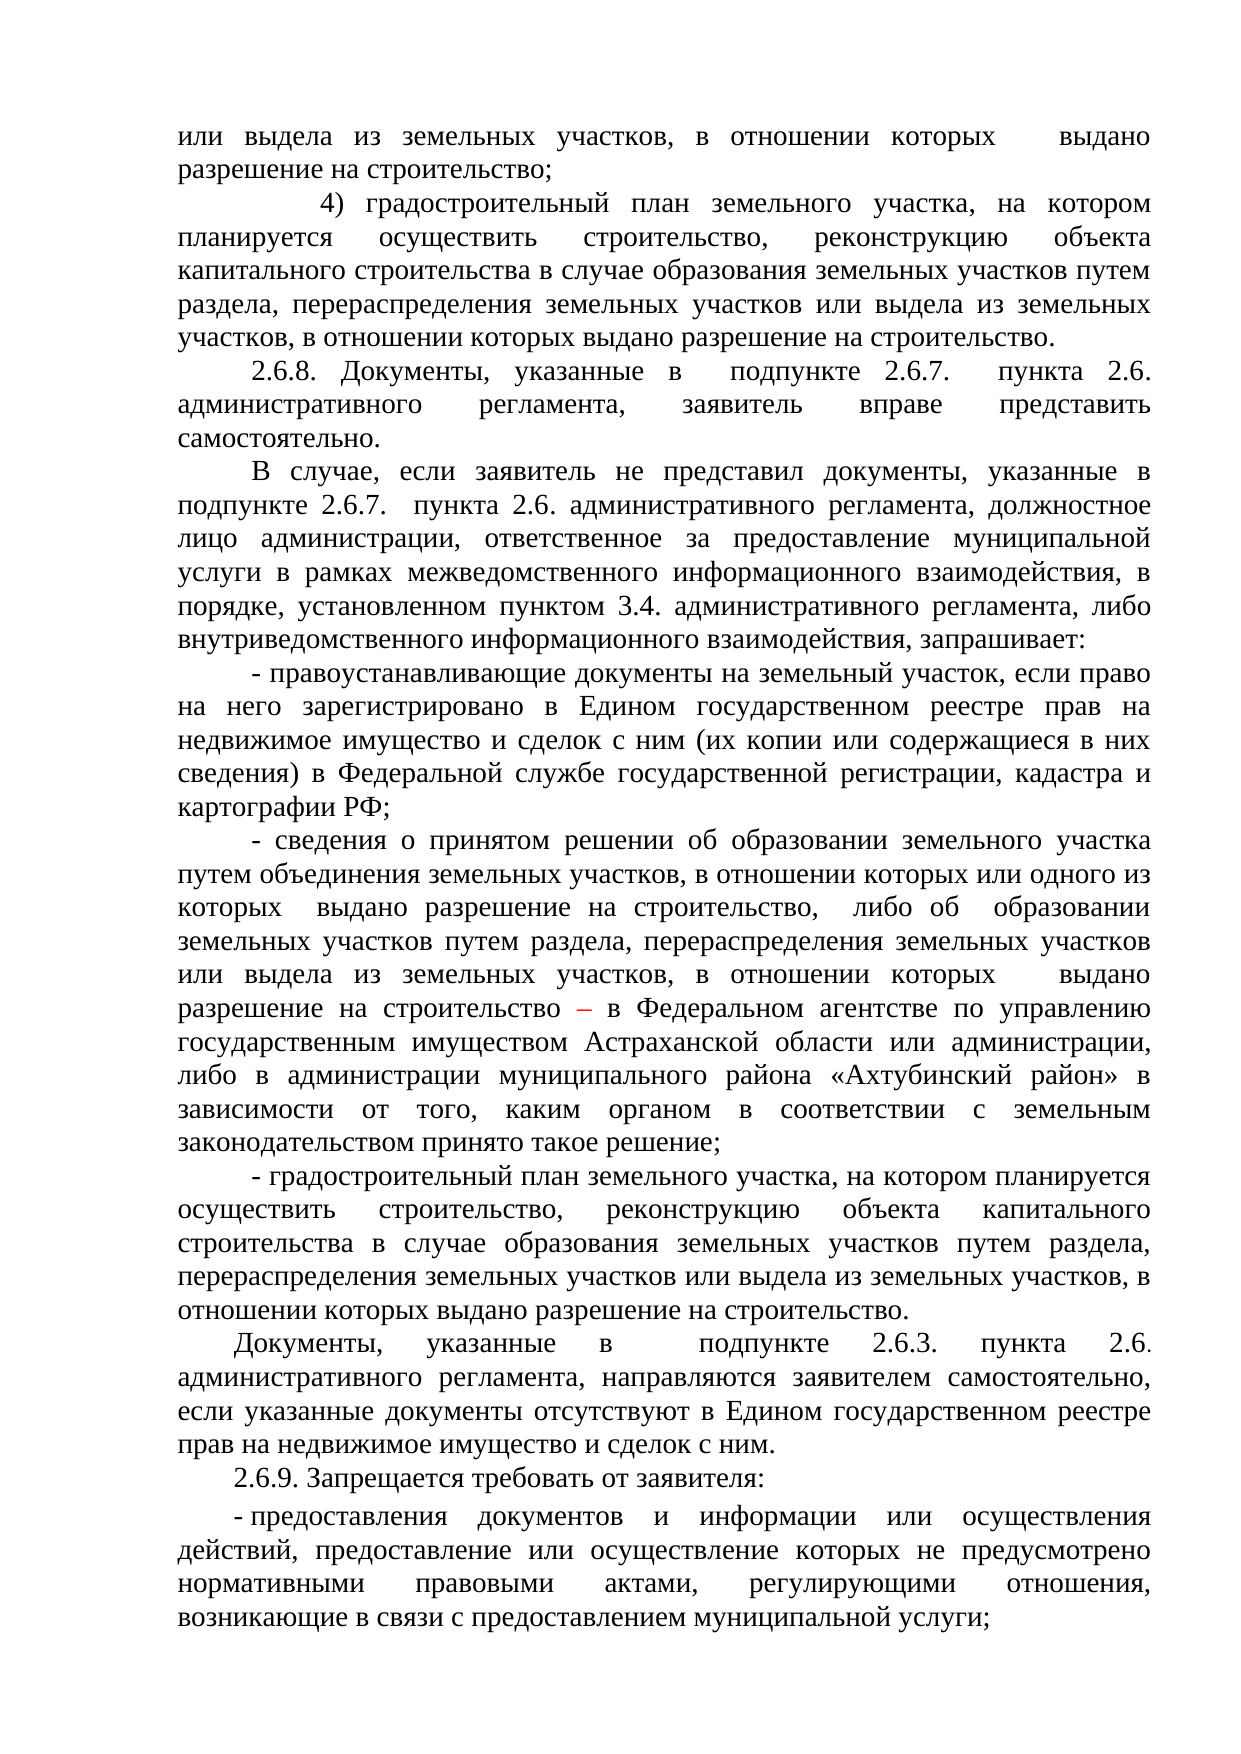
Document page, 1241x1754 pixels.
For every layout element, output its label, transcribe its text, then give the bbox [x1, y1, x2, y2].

text - предоставления документов и информации или осуществления действий, предоставление или осуществление которых не предусмотрено нормативными правовыми актами, регулирующими отношения, возникающие в связи с предоставлением муниципальной услуги; [177, 1498, 1152, 1632]
text - правоустанавливающие документы на земельный участок, если право на него зарегистрировано в Едином государственном реестре прав на недвижимое имущество и сделок с ним (их копии или содержащиеся в них сведения) в Федеральной службе государственной регистрации, кадастра и картографии РФ; [177, 655, 1152, 822]
text 4) градостроительный план земельного участка, на котором планируется осуществить строительство, реконструкцию объекта капитального строительства в случае образования земельных участков путем раздела, перераспределения земельных участков или выдела из земельных участков, в отношении которых выдано разрешение на строительство. [177, 185, 1152, 353]
text - градостроительный план земельного участка, на котором планируется осуществить строительство, реконструкцию объекта капитального строительства в случае образования земельных участков путем раздела, перераспределения земельных участков или выдела из земельных участков, в отношении которых выдано разрешение на строительство. [177, 1158, 1152, 1326]
text В случае, если заявитель не представил документы, указанные в подпункте 2.6.7. пункта 2.6. административного регламента, должностное лицо администрации, ответственное за предоставление муниципальной услуги в рамках межведомственного информационного взаимодействия, в порядке, установленном пунктом 3.4. административного регламента, либо внутриведомственного информационного взаимодействия, запрашивает: [177, 453, 1152, 655]
text - сведения о принятом решении об образовании земельного участка путем объединения земельных участков, в отношении которых или одного из которых выдано разрешение на строительство, либо об образовании земельных участков путем раздела, перераспределения земельных участков или выдела из земельных участков, в отношении которых выдано разрешение на строительство – в Федеральном агентстве по управлению государственным имуществом Астраханской области или администрации, либо в администрации муниципального района «Ахтубинский район» в зависимости от того, каким органом в соответствии с земельным законодательством принято такое решение; [177, 822, 1152, 1158]
text 2.6.9. Запрещается требовать от заявителя: [177, 1460, 1152, 1493]
text Документы, указанные в подпункте 2.6.3. пункта 2.6. административного регламента, направляются заявителем самостоятельно, если указанные документы отсутствуют в Едином государственном реестре прав на недвижимое имущество и сделок с ним. [177, 1326, 1152, 1460]
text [177, 118, 1152, 185]
text 2.6.8. Документы, указанные в подпункте 2.6.7. пункта 2.6. административного регламента, заявитель вправе представить самостоятельно. [177, 353, 1152, 453]
